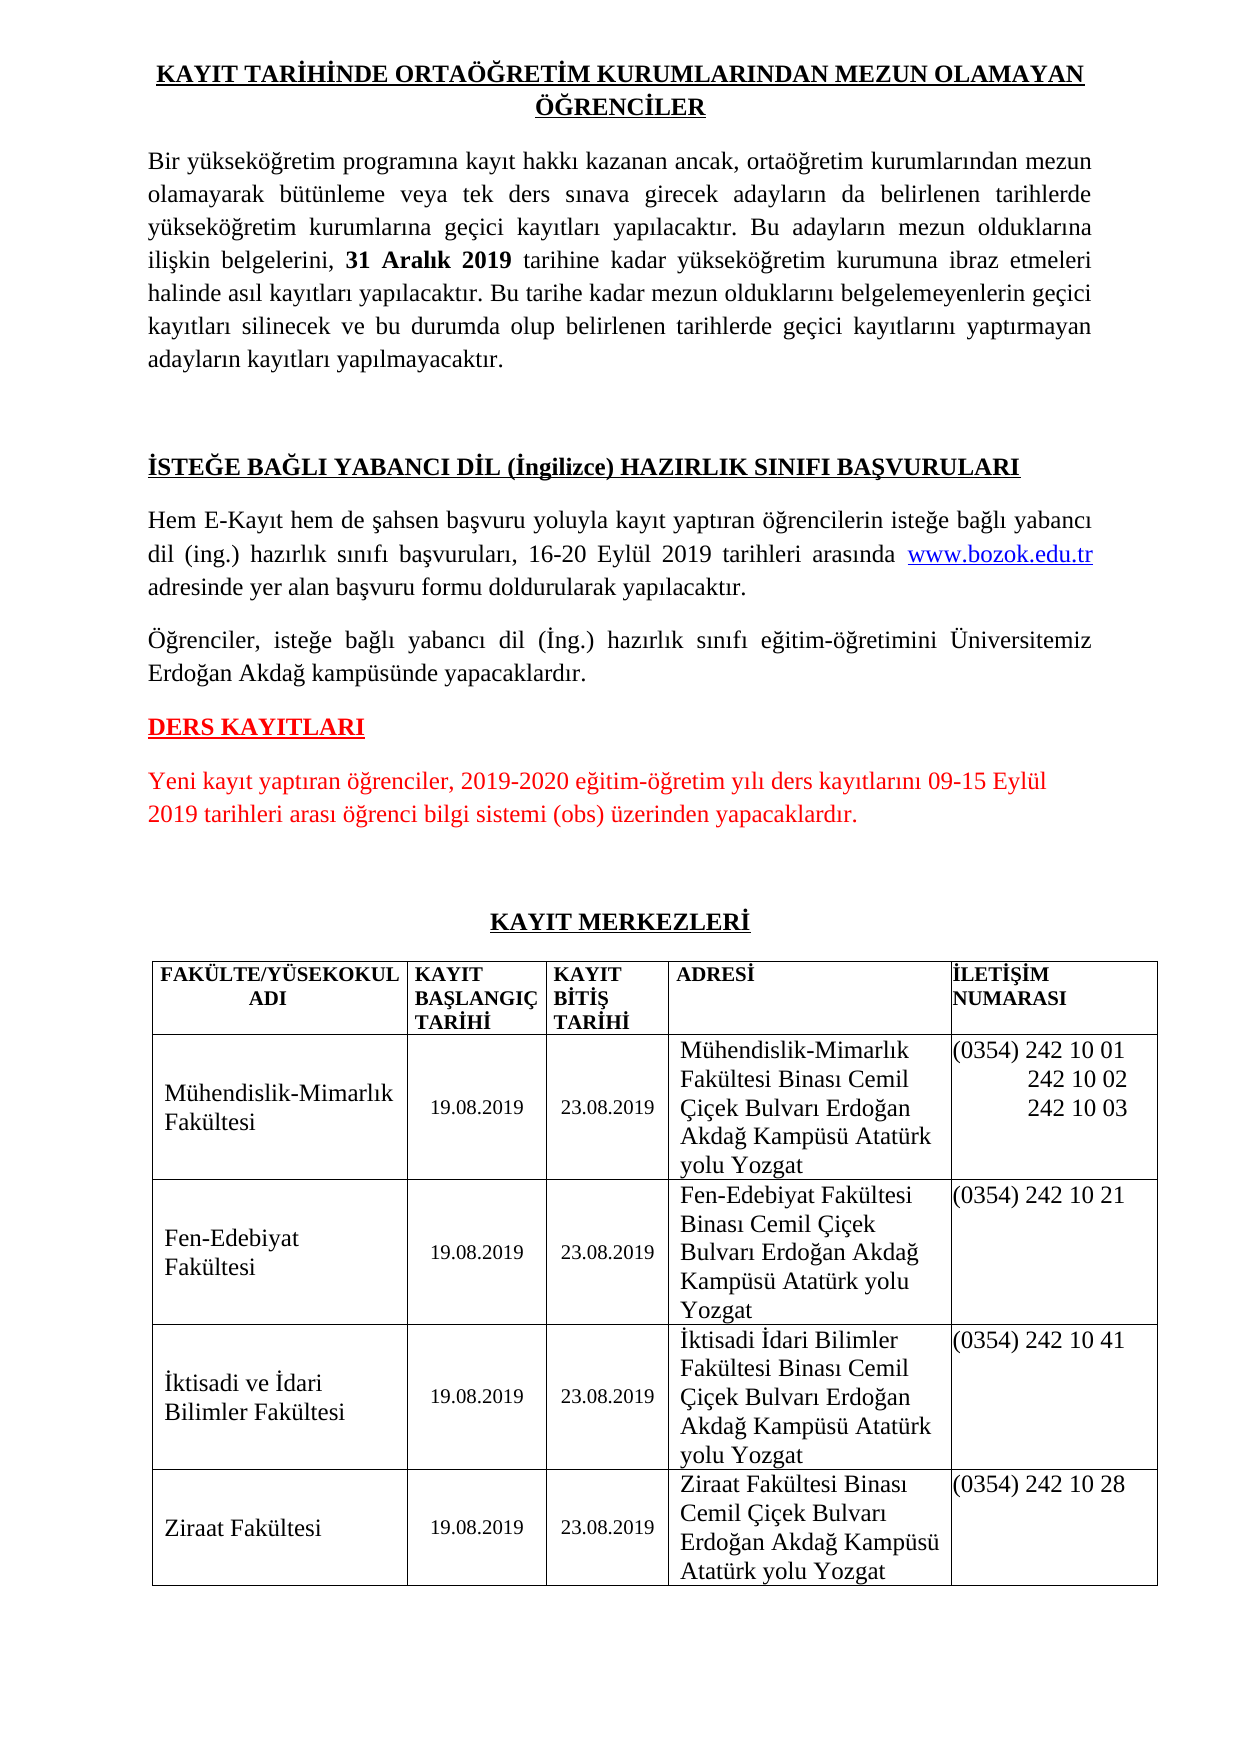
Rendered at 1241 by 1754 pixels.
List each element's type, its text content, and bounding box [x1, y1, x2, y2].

table_header KAYIT BİTİŞ TARİHİ [547, 962, 668, 1034]
table_header KAYIT BAŞLANGIÇ TARİHİ [408, 962, 546, 1034]
table_cell 19.08.2019 [408, 1470, 546, 1584]
text Öğrenciler, isteğe bağlı yabancı dil (İng.) hazırlık sınıfı eğitim-öğretimini Üniversitemiz Erdoğan Akdağ kampüsünde yapacaklardır. [148, 626, 1093, 687]
table_header FAKÜLTE/YÜSEKOKUL ADI [153, 962, 407, 1034]
table_cell Fen-Edebiyat Fakültesi Binası Cemil Çiçek Bulvarı Erdoğan Akdağ Kampüsü Atatürk yolu Yozgat [669, 1180, 951, 1324]
text İSTEĞE BAĞLI YABANCI DİL (İngilizce) HAZIRLIK SINIFI BAŞVURULARI [148, 452, 1093, 481]
table_cell (0354) 242 10 01 242 10 02 242 10 03 [952, 1035, 1157, 1179]
table_cell 23.08.2019 [547, 1325, 668, 1468]
table_cell Mühendislik-Mimarlık Fakültesi [153, 1035, 407, 1179]
table_header ADRESİ [669, 962, 951, 1034]
table_cell 19.08.2019 [408, 1325, 546, 1468]
table_cell (0354) 242 10 28 [952, 1470, 1157, 1584]
table_cell Fen-Edebiyat Fakültesi [153, 1180, 407, 1324]
table_cell İktisadi ve İdari Bilimler Fakültesi [153, 1325, 407, 1468]
text Hem E-Kayıt hem de şahsen başvuru yoluyla kayıt yaptıran öğrencilerin isteğe bağlı yabancı dil (ing.) hazırlık sınıfı başvuruları, 16-20 Eylül 2019 tarihleri arasında www.bozok.edu.tr adresinde yer alan başvuru formu doldurularak yapılacaktır. [148, 506, 1093, 600]
table_cell 19.08.2019 [408, 1180, 546, 1324]
table_cell Ziraat Fakültesi Binası Cemil Çiçek Bulvarı Erdoğan Akdağ Kampüsü Atatürk yolu Yozgat [669, 1470, 951, 1584]
text DERS KAYITLARI [148, 712, 1093, 741]
table_cell 23.08.2019 [547, 1470, 668, 1584]
table_cell (0354) 242 10 41 [952, 1325, 1157, 1468]
table_cell (0354) 242 10 21 [952, 1180, 1157, 1324]
text KAYIT MERKEZLERİ [148, 907, 1093, 936]
table_cell 19.08.2019 [408, 1035, 546, 1179]
text KAYIT TARİHİNDE ORTAÖĞRETİM KURUMLARINDAN MEZUN OLAMAYAN ÖĞRENCİLER [148, 59, 1093, 121]
text Bir yükseköğretim programına kayıt hakkı kazanan ancak, ortaöğretim kurumlarından mezun olamayarak bütünleme veya tek ders sınava girecek adayların da belirlenen tarihlerde yükseköğretim kurumlarına geçici kayıtları yapılacaktır. Bu adayların mezun olduklarına ilişkin belgelerini, 31 Aralık 2019 tarihine kadar yükseköğretim kurumuna ibraz etmeleri halinde asıl kayıtları yapılacaktır. Bu tarihe kadar mezun olduklarını belgelemeyenlerin geçici kayıtları silinecek ve bu durumda olup belirlenen tarihlerde geçici kayıtlarını yaptırmayan adayların kayıtları yapılmayacaktır. [148, 146, 1093, 373]
table_cell Ziraat Fakültesi [153, 1470, 407, 1584]
table_cell Mühendislik-Mimarlık Fakültesi Binası Cemil Çiçek Bulvarı Erdoğan Akdağ Kampüsü Atatürk yolu Yozgat [669, 1035, 951, 1179]
table_cell İktisadi İdari Bilimler Fakültesi Binası Cemil Çiçek Bulvarı Erdoğan Akdağ Kampüsü Atatürk yolu Yozgat [669, 1325, 951, 1468]
table_header İLETİŞİM NUMARASI [952, 962, 1157, 1034]
table_cell 23.08.2019 [547, 1035, 668, 1179]
text Yeni kayıt yaptıran öğrenciler, 2019-2020 eğitim-öğretim yılı ders kayıtlarını 09-15 Eylül 2019 tarihleri arası öğrenci bilgi sistemi (obs) üzerinden yapacaklardır. [148, 766, 1093, 828]
table_cell 23.08.2019 [547, 1180, 668, 1324]
